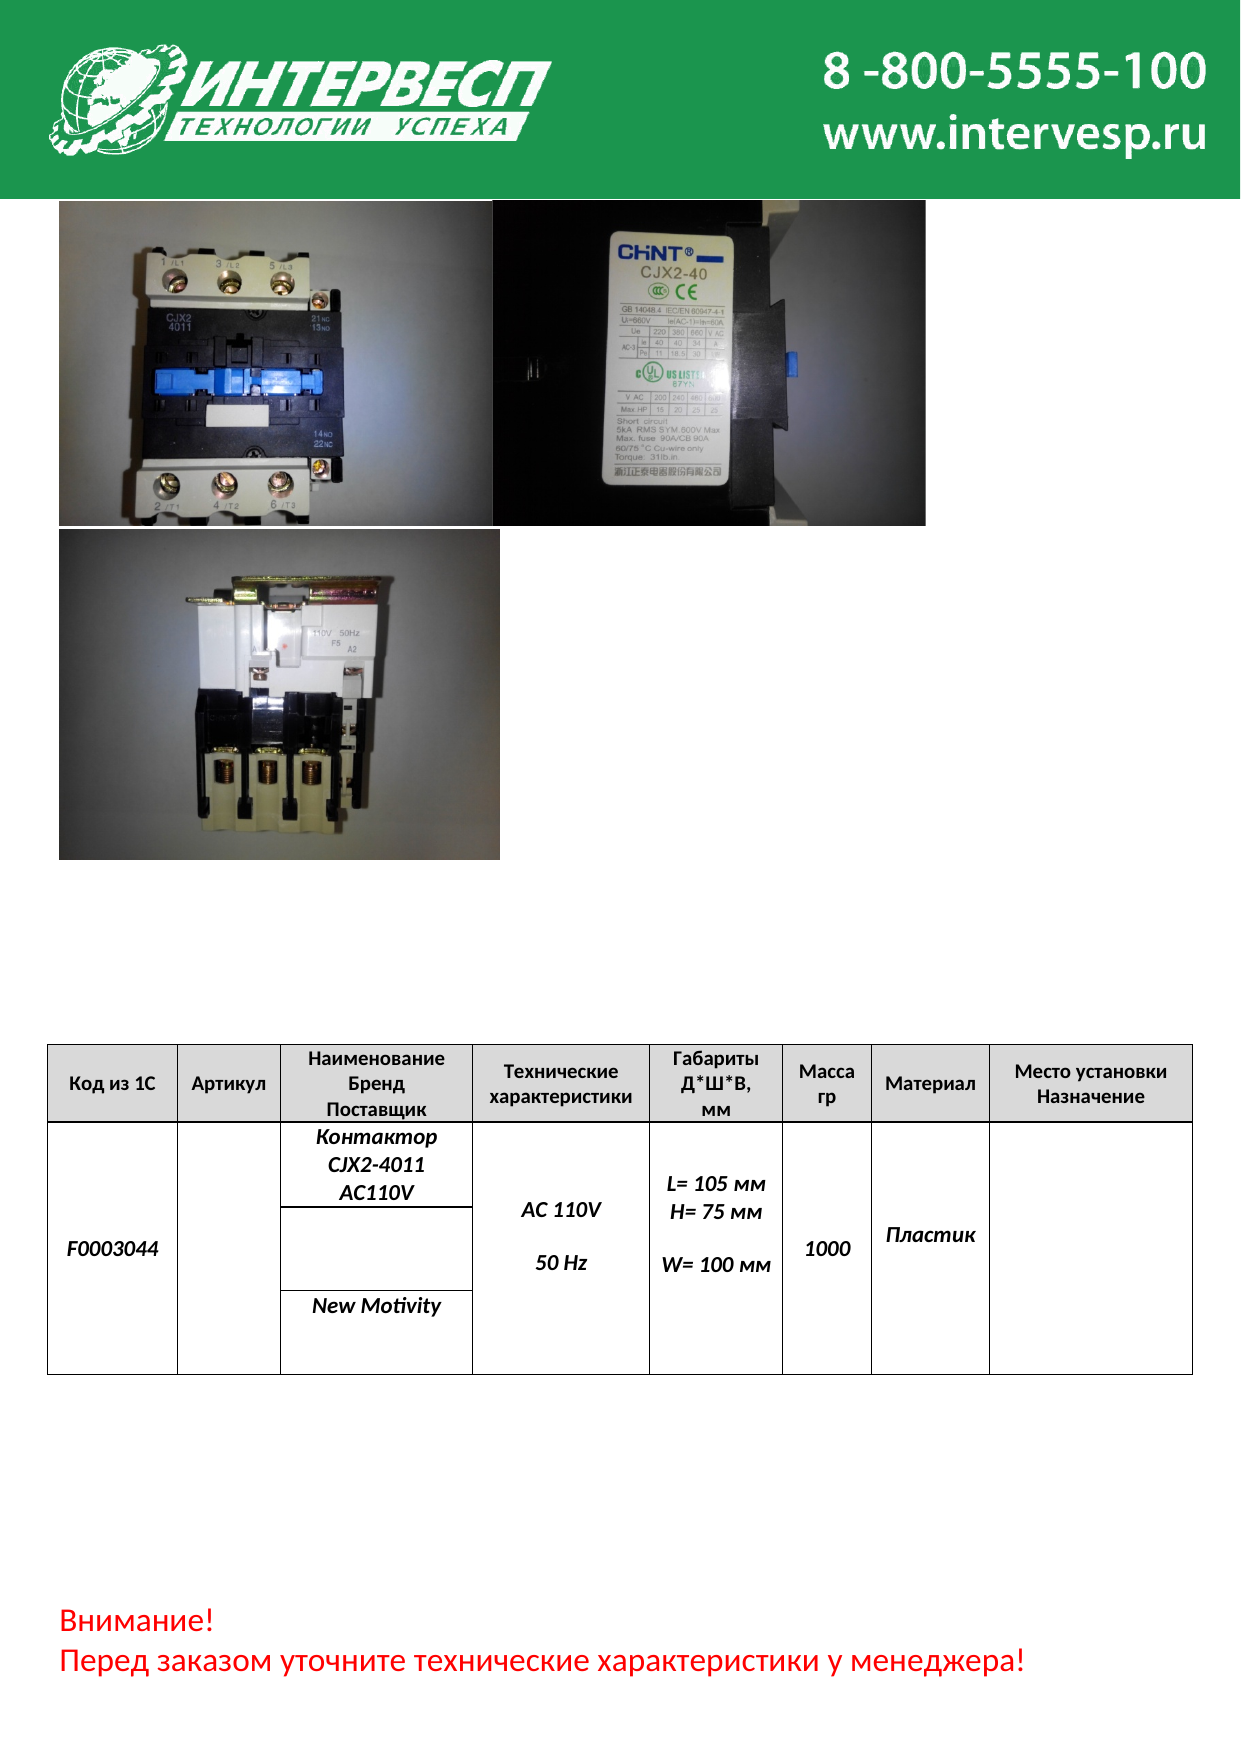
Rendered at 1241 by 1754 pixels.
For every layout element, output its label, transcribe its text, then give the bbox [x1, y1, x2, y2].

table_cell 1000 [783, 1123, 871, 1374]
table_header Технические характеристики [473, 1045, 649, 1121]
table_cell AC 110V 50 Hz [473, 1123, 649, 1374]
table_cell L= 105 мм H= 75 мм W= 100 мм [650, 1123, 782, 1374]
picture [59, 529, 500, 860]
table_header Материал [872, 1045, 989, 1121]
picture [0, 0, 1241, 199]
table_cell [990, 1123, 1192, 1374]
table_cell Контактор CJX2-4011 AC110V [281, 1123, 472, 1206]
table_header Масса гр [783, 1045, 871, 1121]
table_cell Пластик [872, 1123, 989, 1374]
table_header Наименование Бренд Поставщик [281, 1045, 472, 1121]
table_header Артикул [178, 1045, 280, 1121]
table_header Место установки Назначение [990, 1045, 1192, 1121]
table_cell New Motivity [281, 1291, 472, 1374]
table_header Код из 1С [48, 1045, 177, 1121]
table_cell [281, 1208, 472, 1290]
table_cell F0003044 [48, 1123, 177, 1374]
table_header Габариты Д*Ш*В, мм [650, 1045, 782, 1121]
table_cell [178, 1123, 280, 1374]
picture [59, 200, 926, 526]
